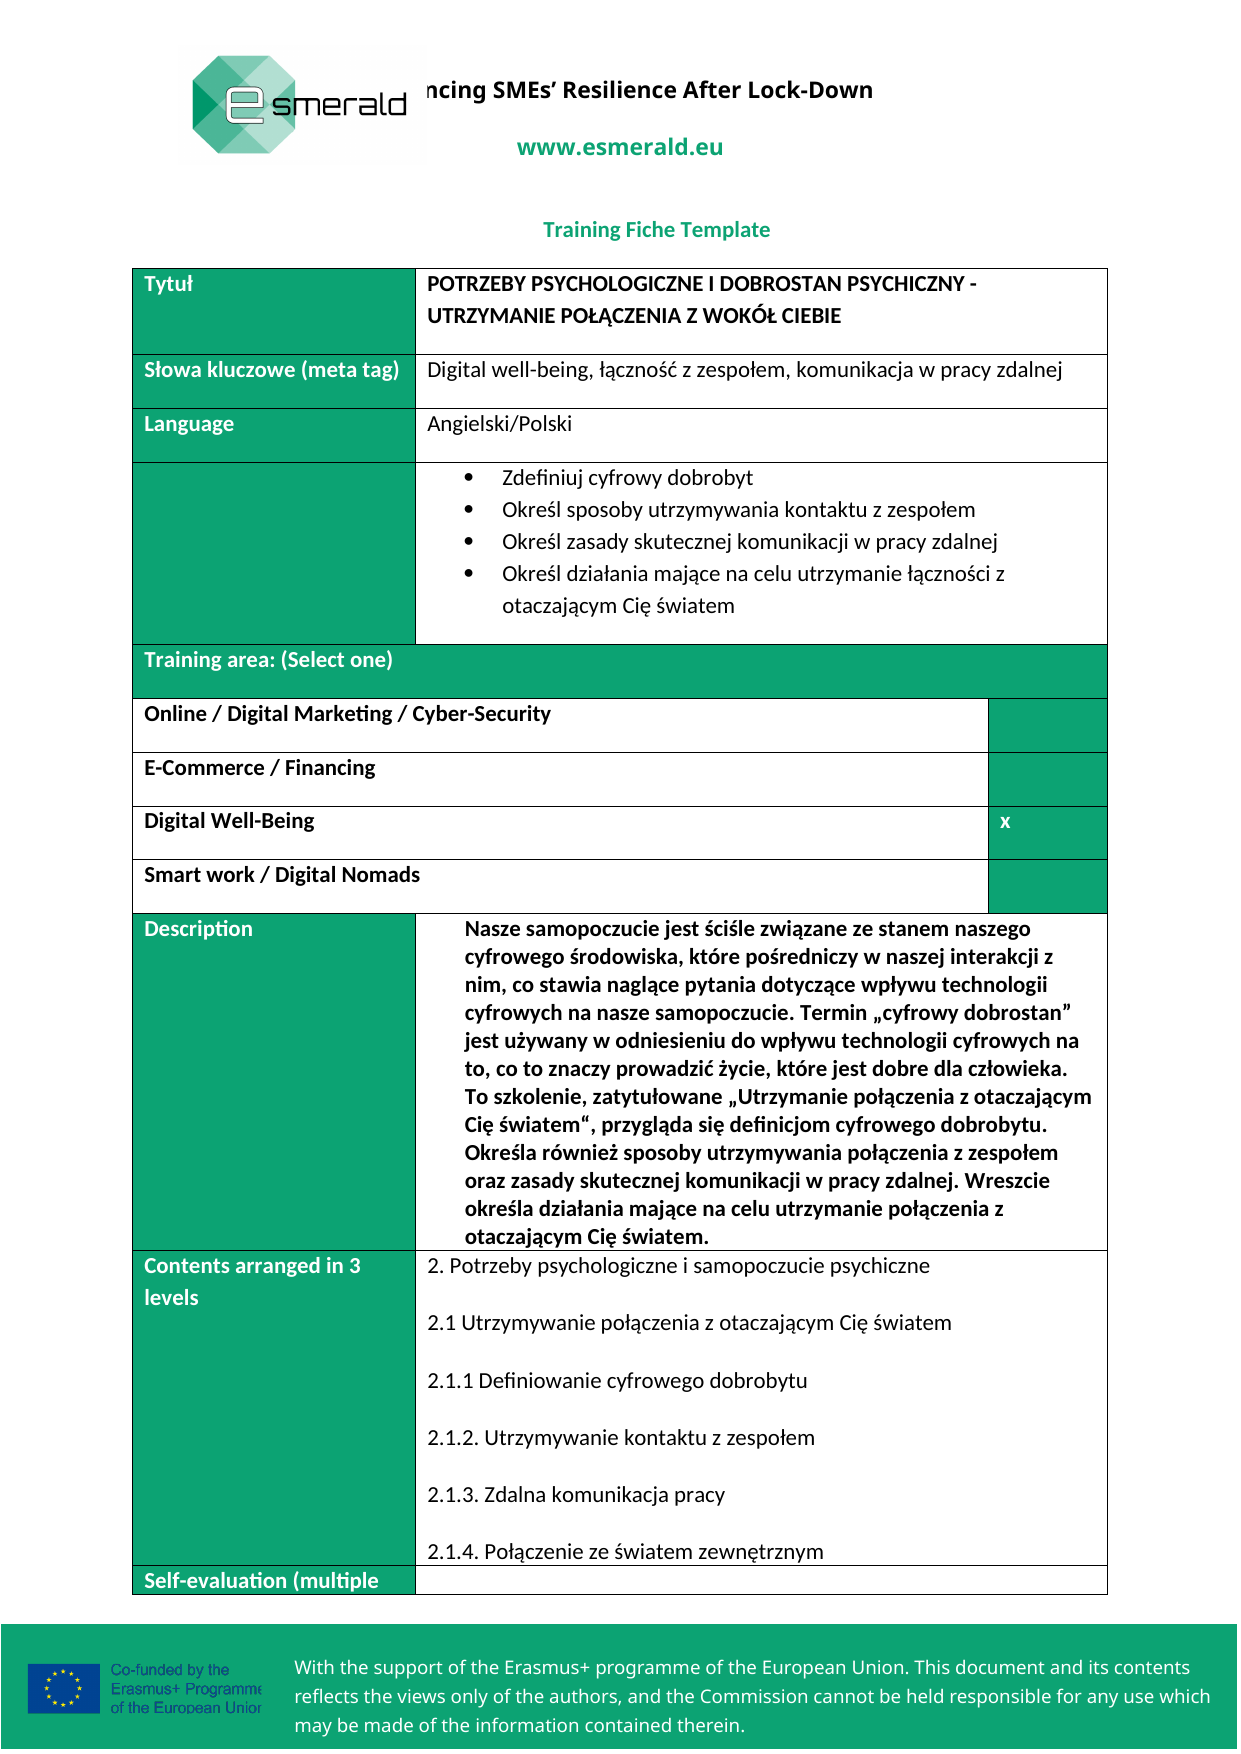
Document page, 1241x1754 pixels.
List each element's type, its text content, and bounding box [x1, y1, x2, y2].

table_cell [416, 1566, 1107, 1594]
table_cell Training area: (Select one) [133, 645, 1107, 698]
table_header POTRZEBY PSYCHOLOGICZNE I DOBROSTAN PSYCHICZNY - UTRZYMANIE POŁĄCZENIA Z WOKÓŁ CIEBIE [416, 269, 1107, 354]
table_cell Contents arranged in 3 levels [133, 1251, 415, 1565]
table_cell Description [133, 914, 415, 1250]
table_cell [989, 860, 1107, 913]
table_cell [989, 699, 1107, 752]
table_cell Self-evaluation (multiple choice queries and answers) [133, 1566, 415, 1594]
table_cell x [989, 807, 1107, 859]
table_cell 2. Potrzeby psychologiczne i samopoczucie psychiczne 2.1 Utrzymywanie połączenia z otaczającym Cię światem 2.1.1 Definiowanie cyfrowego dobrobytu 2.1.2. Utrzymywanie kontaktu z zespołem 2.1.3. Zdalna komunikacja pracy 2.1.4. Połączenie ze światem zewnętrznym [416, 1251, 1107, 1565]
table_cell Digital well-being, łączność z zespołem, komunikacja w pracy zdalnej [416, 355, 1107, 408]
table_cell [133, 463, 415, 644]
table_header Tytuł [133, 269, 415, 354]
table_cell [989, 753, 1107, 806]
picture [177, 45, 429, 167]
table_cell Zdefiniuj cyfrowy dobrobyt Określ sposoby utrzymywania kontaktu z zespołem Określ zasady skutecznej komunikacji w pracy zdalnej Określ działania mające na celu utrzymanie łączności z otaczającym Cię światem [416, 463, 1107, 644]
table_cell Angielski/Polski [416, 409, 1107, 462]
table_cell Smart work / Digital Nomads [133, 860, 988, 913]
table_cell Online / Digital Marketing / Cyber-Security [133, 699, 988, 752]
table_cell E-Commerce / Financing [133, 753, 988, 806]
text Training Fiche Template [251, 215, 1063, 243]
table_cell Słowa kluczowe (meta tag) [133, 355, 415, 408]
table_cell Language [133, 409, 415, 462]
table_cell Nasze samopoczucie jest ściśle związane ze stanem naszego cyfrowego środowiska, które pośredniczy w naszej interakcji z nim, co stawia naglące pytania dotyczące wpływu technologii cyfrowych na nasze samopoczucie. Termin „cyfrowy dobrostan” jest używany w odniesieniu do wpływu technologii cyfrowych na to, co to znaczy prowadzić życie, które jest dobre dla człowieka. To szkolenie, zatytułowane „Utrzymanie połączenia z otaczającym Cię światem“, przygląda się definicjom cyfrowego dobrobytu. Określa również sposoby utrzymywania połączenia z zespołem oraz zasady skutecznej komunikacji w pracy zdalnej. Wreszcie określa działania mające na celu utrzymanie połączenia z otaczającym Cię światem. [416, 914, 1107, 1250]
table_cell Digital Well-Being [133, 807, 988, 859]
picture [27, 1663, 262, 1714]
